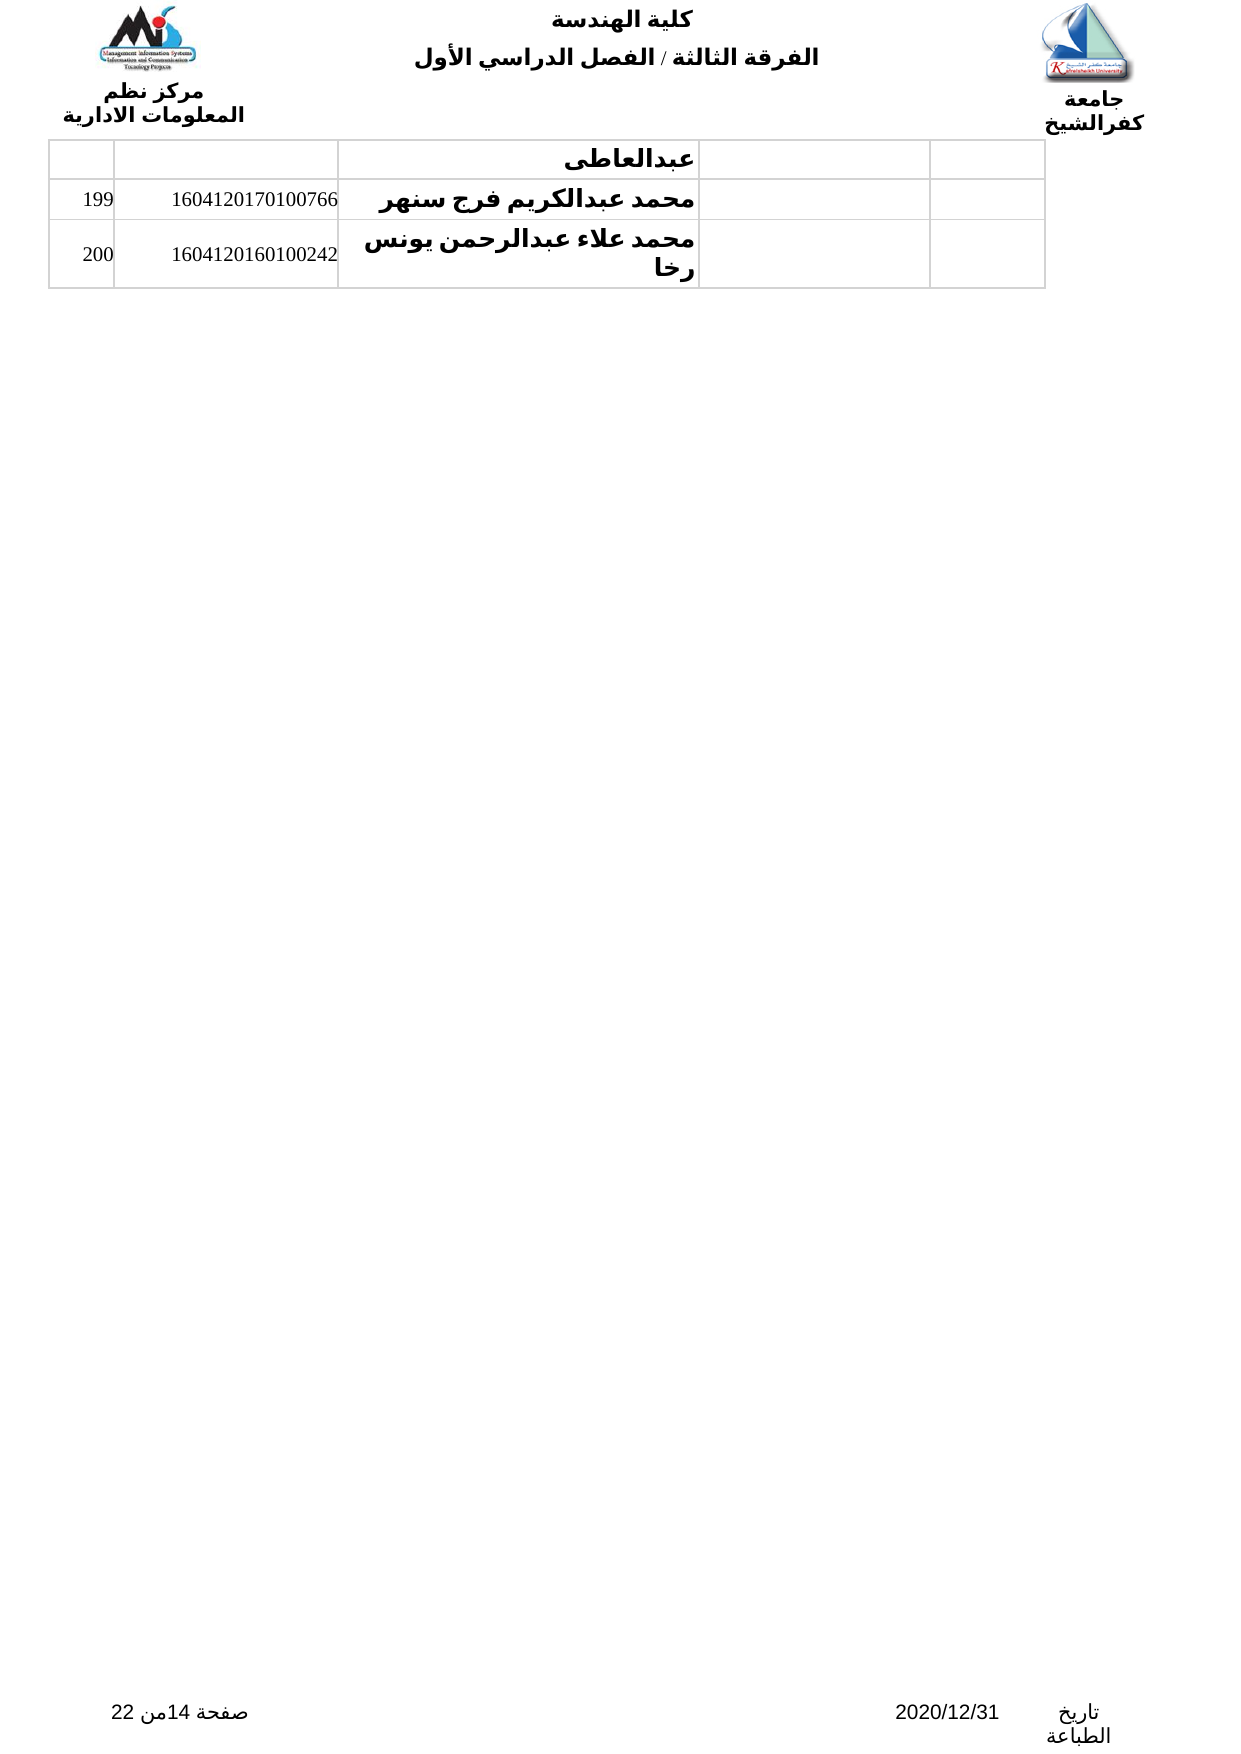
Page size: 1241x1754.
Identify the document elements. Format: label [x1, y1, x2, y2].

picture [1036, 0, 1136, 83]
picture [95, 0, 201, 72]
table_header [49, 139, 1172, 290]
